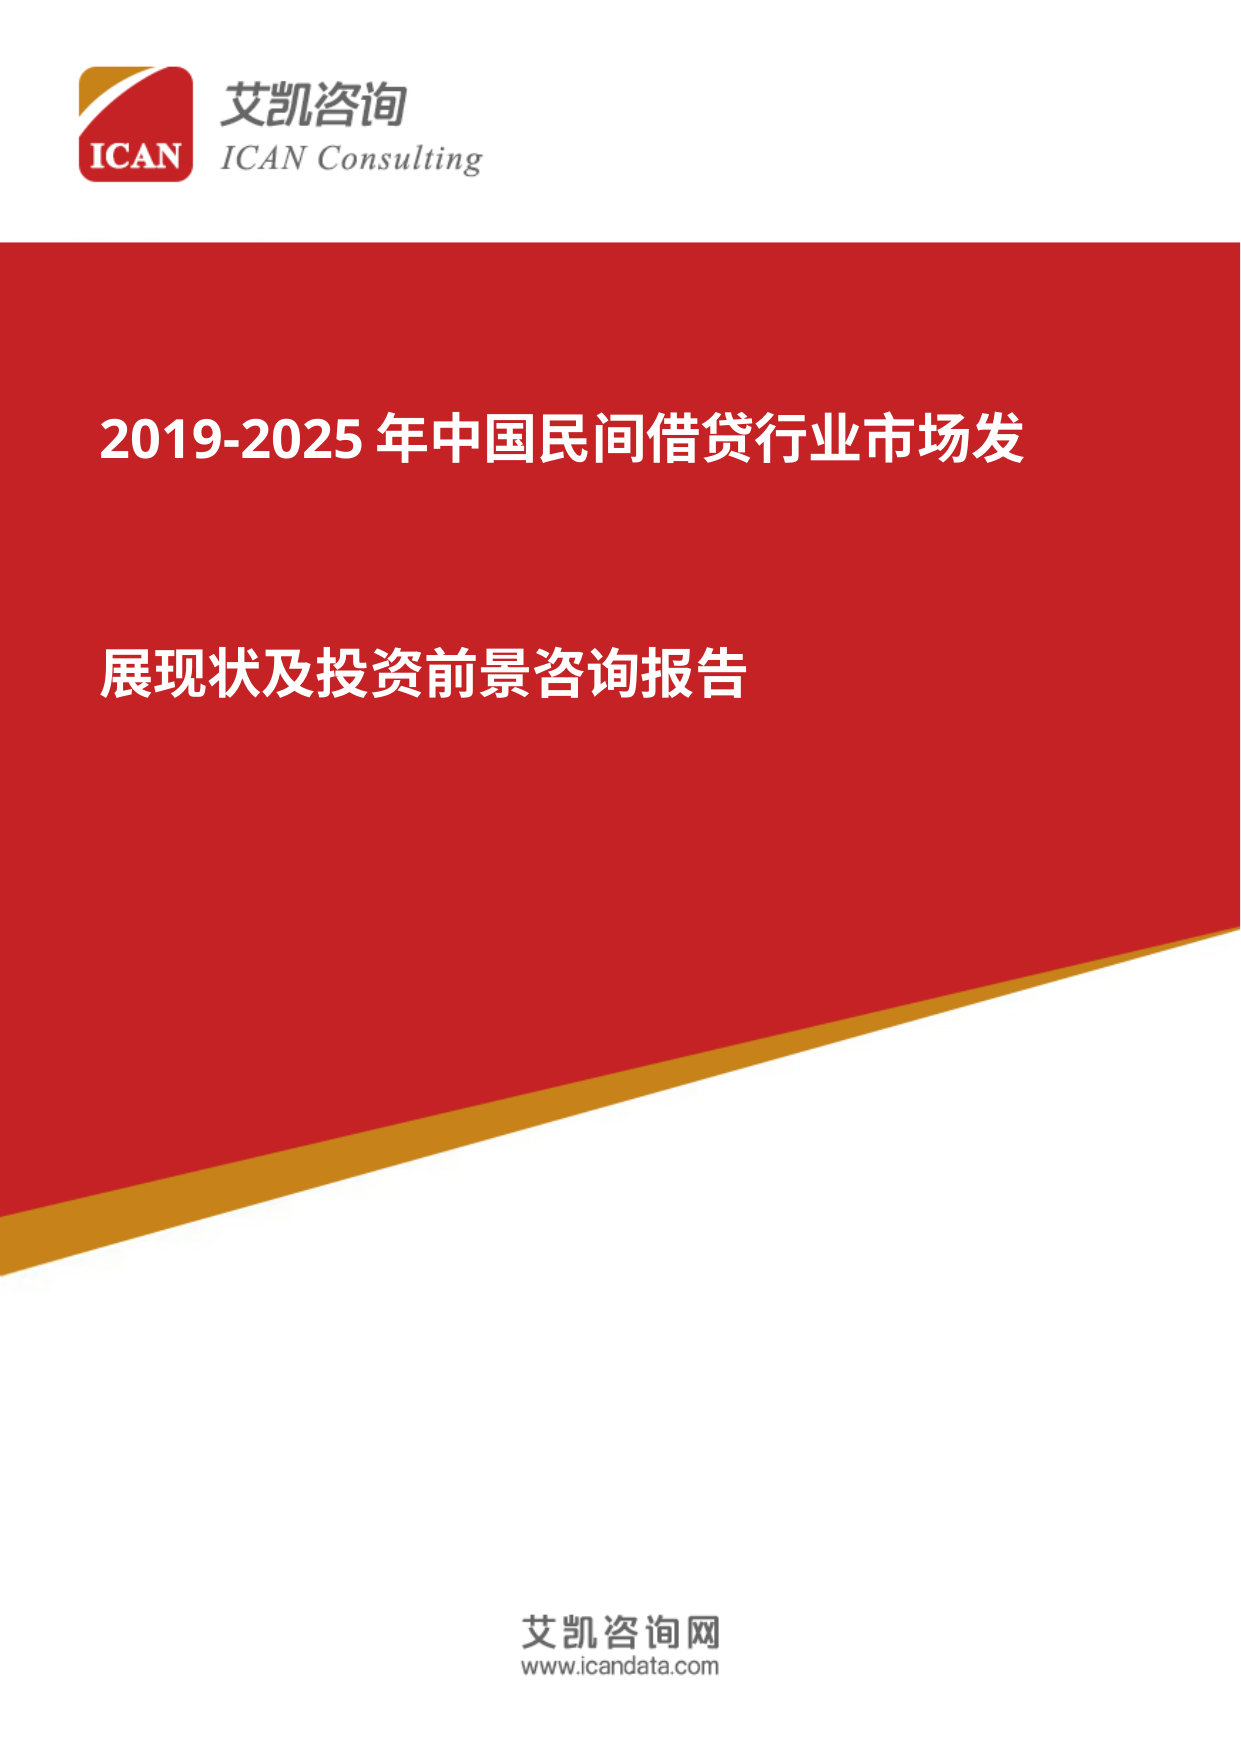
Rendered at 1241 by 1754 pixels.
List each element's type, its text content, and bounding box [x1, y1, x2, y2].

picture [0, 5, 1241, 1754]
subtitle 2019-2025年中国民间借贷行业市场发展现状及投资前景咨询报告 [99, 386, 1053, 718]
